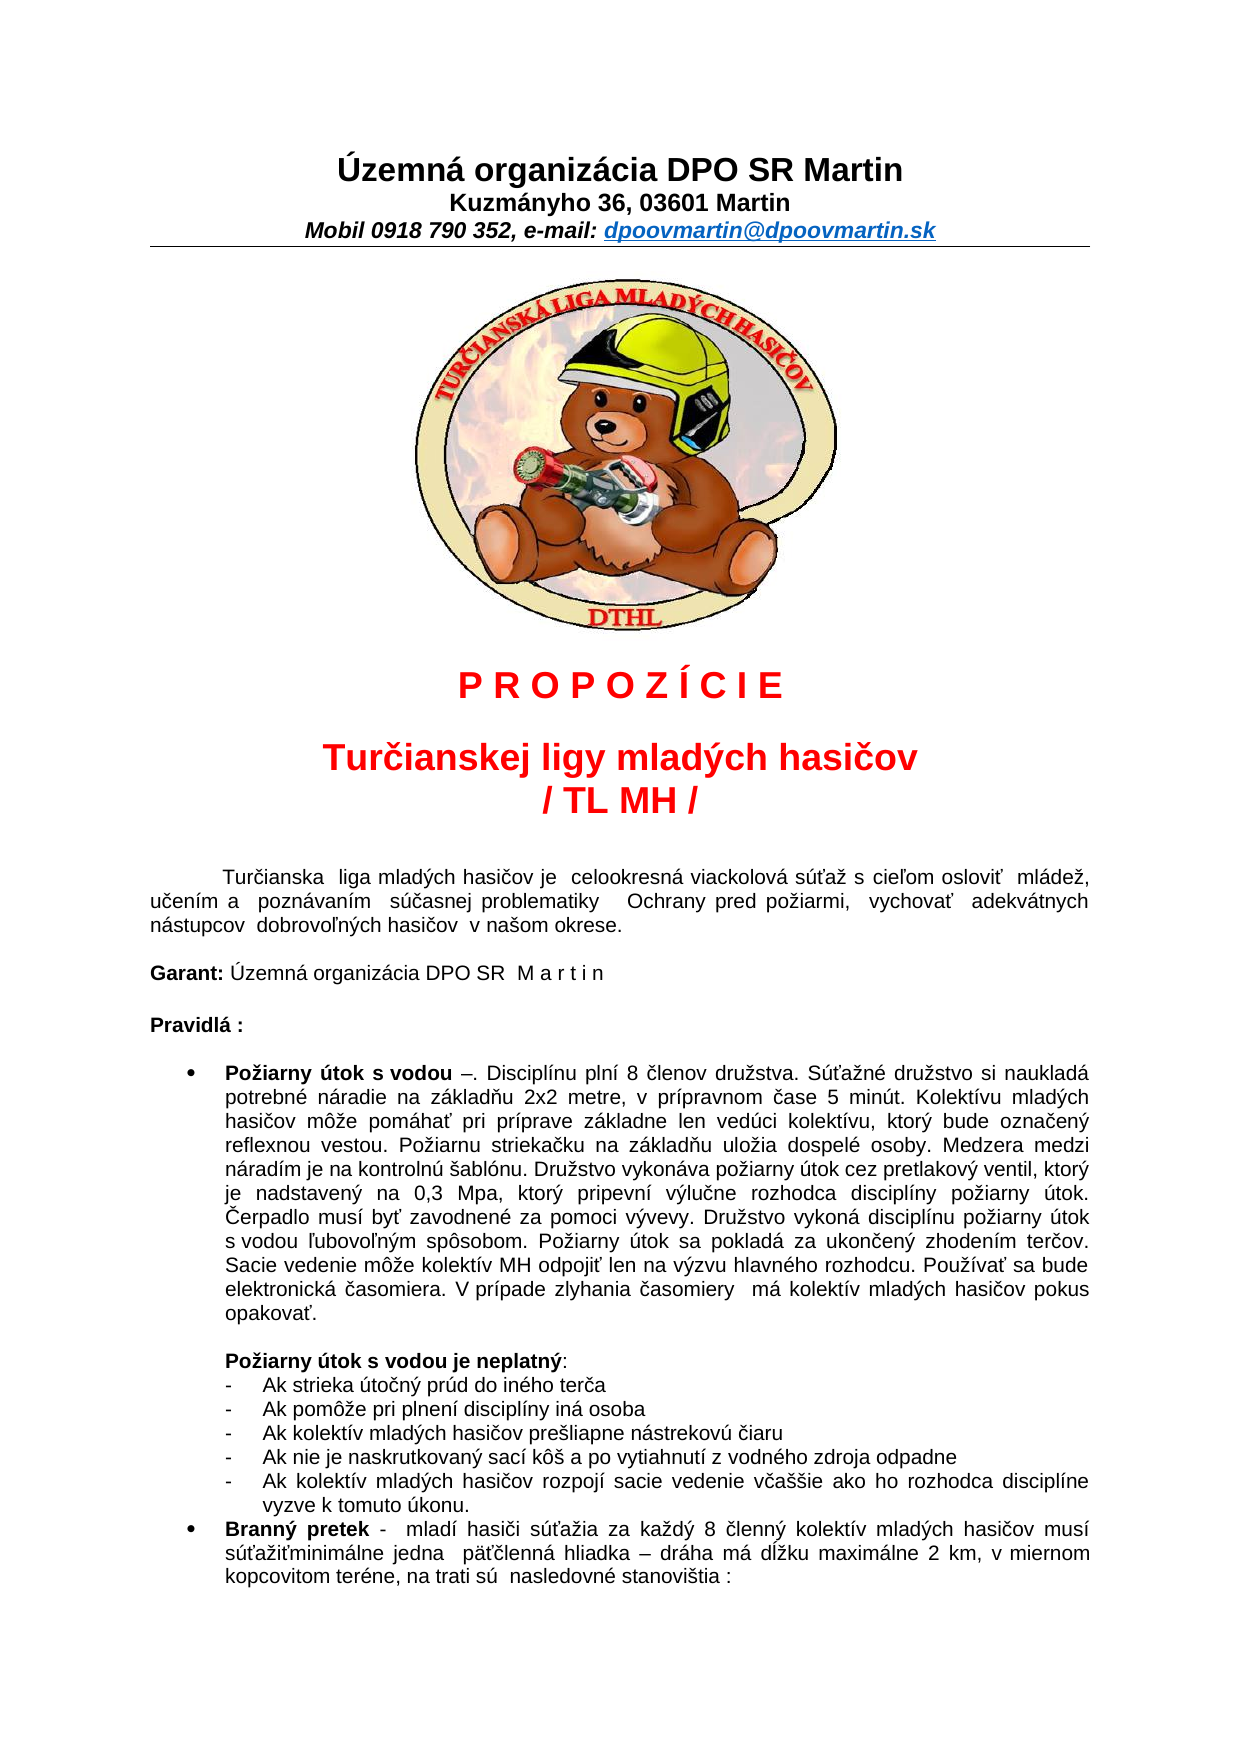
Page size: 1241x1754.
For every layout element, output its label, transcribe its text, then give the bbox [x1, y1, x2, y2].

title Mobil 0918 790 352, e-mail: dpoovmartin@dpoovmartin.sk [150, 217, 1090, 246]
text Turčianska liga mladých hasičov je celookresná viackolová súťaž s cieľom osloviť mládež, učením a poznávaním súčasnej problematiky Ochrany pred požiarmi, vychovať adekvátnych nástupcov dobrovoľných hasičov v našom okrese. [150, 864, 1090, 936]
text P R O P O Z Í C I E [150, 663, 1090, 706]
list Ak strieka útočný prúd do iného terča [225, 1373, 1090, 1397]
picture [395, 271, 845, 664]
list Branný pretek - mladí hasiči súťažia za každý 8 členný kolektív mladých hasičov musí súťažiťminimálne jedna päťčlenná hliadka – dráha má dĺžku maximálne 2 km, v miernom kopcovitom teréne, na trati sú nasledovné stanovištia : [187, 1516, 1090, 1588]
list Ak kolektív mladých hasičov prešliapne nástrekovú čiaru [225, 1421, 1090, 1444]
list Ak pomôže pri plnení disciplíny iná osoba [225, 1397, 1090, 1421]
text Požiarny útok s vodou je neplatný: [225, 1349, 1090, 1373]
list Ak kolektív mladých hasičov rozpojí sacie vedenie včaššie ako ho rozhodca disciplíne vyzve k tomuto úkonu. [225, 1468, 1090, 1516]
text Turčianskej ligy mladých hasičov [150, 735, 1090, 778]
title Územná organizácia DPO SR Martin [150, 150, 1090, 188]
text / TL MH / [150, 778, 1090, 821]
text Garant: Územná organizácia DPO SR M a r t i n [150, 960, 1090, 984]
title Kuzmányho 36, 03601 Martin [150, 188, 1090, 217]
list Požiarny útok s vodou –. Disciplínu plní 8 členov družstva. Súťažné družstvo si naukladá potrebné náradie na základňu 2x2 metre, v prípravnom čase 5 minút. Kolektívu mladých hasičov môže pomáhať pri príprave základne len vedúci kolektívu, ktorý bude označený reflexnou vestou. Požiarnu striekačku na základňu uložia dospelé osoby. Medzera medzi náradím je na kontrolnú šablónu. Družstvo vykonáva požiarny útok cez pretlakový ventil, ktorý je nadstavený na 0,3 Mpa, ktorý pripevní výlučne rozhodca disciplíny požiarny útok. Čerpadlo musí byť zavodnené za pomoci vývevy. Družstvo vykoná disciplínu požiarny útok s vodou ľubovoľným spôsobom. Požiarny útok sa pokladá za ukončený zhodením terčov. Sacie vedenie môže kolektív MH odpojiť len na výzvu hlavného rozhodcu. Používať sa bude elektronická časomiera. V prípade zlyhania časomiery má kolektív mladých hasičov pokus opakovať. [187, 1061, 1090, 1325]
text Pravidlá : [150, 1013, 1090, 1037]
list Ak nie je naskrutkovaný sací kôš a po vytiahnutí z vodného zdroja odpadne [225, 1444, 1090, 1468]
